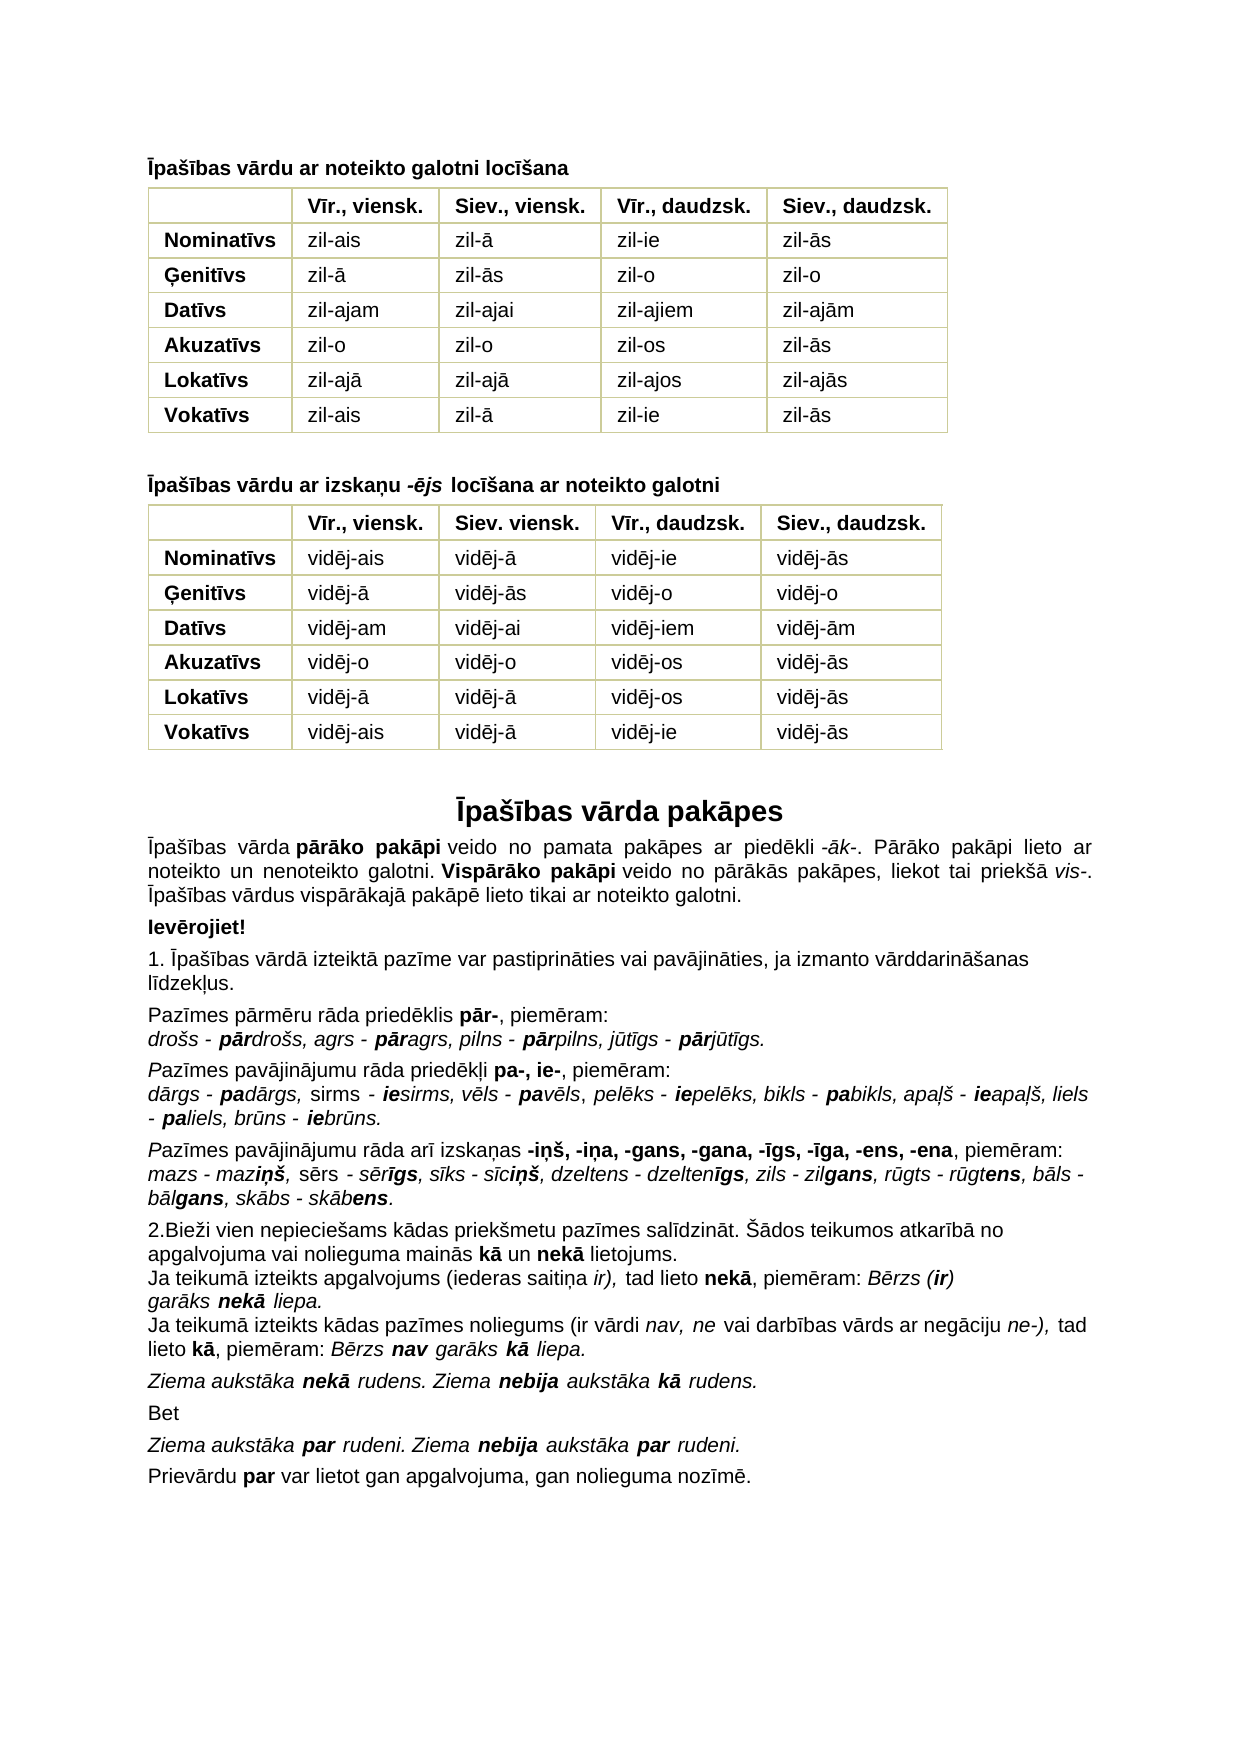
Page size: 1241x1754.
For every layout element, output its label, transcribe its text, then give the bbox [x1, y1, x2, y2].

table_cell zil-ā [293, 259, 438, 292]
table_cell vidēj-ie [596, 715, 760, 749]
table_cell vidēj-am [293, 611, 438, 644]
table_cell Nominatīvs [149, 224, 291, 257]
table_header [149, 189, 291, 222]
table_cell vidēj-ās [762, 541, 941, 574]
table_cell Datīvs [149, 611, 291, 644]
table_cell Akuzatīvs [149, 646, 291, 679]
text Pazīmes pārmēru rāda priedēklis pār-, piemēram: drošs - pārdrošs, agrs - pāragrs, pilns - pārpilns, jūtīgs - pārjūtīgs. [148, 1002, 1093, 1050]
table_cell zil-ajiem [602, 293, 766, 327]
table_header Vīr., viensk. [293, 506, 438, 539]
table_cell vidēj-os [596, 646, 760, 679]
table_cell zil-ajos [602, 363, 766, 397]
table_cell vidēj-ā [293, 681, 438, 714]
table_cell Lokatīvs [149, 681, 291, 714]
table_cell zil-ajās [768, 363, 947, 397]
table_cell zil-o [440, 328, 600, 362]
table_cell zil-o [293, 328, 438, 362]
text Pazīmes pavājinājumu rāda priedēkļi pa-, ie-, piemēram: dārgs - padārgs, sirms - iesirms, vēls - pavēls, pelēks - iepelēks, bikls - pabikls, apaļš - ieapaļš, liels - paliels, brūns - iebrūns. [148, 1058, 1093, 1130]
table_cell vidēj-o [293, 646, 438, 679]
table_header Vīr., daudzsk. [596, 506, 760, 539]
table_cell zil-ās [768, 224, 947, 257]
table_cell vidēj-iem [596, 611, 760, 644]
table_cell zil-ā [440, 224, 600, 257]
table_cell vidēj-o [762, 576, 941, 609]
table_header Siev., viensk. [440, 189, 600, 222]
table_cell vidēj-ā [440, 681, 595, 714]
table_cell zil-ais [293, 398, 438, 431]
text 1. Īpašības vārdā izteiktā pazīme var pastiprināties vai pavājināties, ja izmanto vārddarināšanas līdzekļus. [148, 947, 1093, 994]
table_cell Ģenitīvs [149, 259, 291, 292]
text Ievērojiet! [148, 915, 1093, 939]
table_cell zil-ajā [293, 363, 438, 397]
table_cell zil-o [602, 259, 766, 292]
table_cell vidēj-ai [440, 611, 595, 644]
table_cell vidēj-ie [596, 541, 760, 574]
table_cell vidēj-ā [440, 541, 595, 574]
table_cell vidēj-ās [762, 646, 941, 679]
text Ziema aukstāka nekā rudens. Ziema nebija aukstāka kā rudens. [148, 1369, 1093, 1393]
text 2.Bieži vien nepieciešams kādas priekšmetu pazīmes salīdzināt. Šādos teikumos atkarībā no apgalvojuma vai nolieguma mainās kā un nekā lietojums. Ja teikumā izteikts apgalvojums (iederas saitiņa ir), tad lieto nekā, piemēram: Bērzs (ir) garāks nekā liepa. Ja teikumā izteikts kādas pazīmes noliegums (ir vārdi nav, ne vai darbības vārds ar negāciju ne-), tad lieto kā, piemēram: Bērzs nav garāks kā liepa. [148, 1217, 1093, 1361]
table_cell Lokatīvs [149, 363, 291, 397]
text Īpašības vārda pakāpes [148, 794, 1093, 827]
table_cell vidēj-ās [762, 715, 941, 749]
table_cell Nominatīvs [149, 541, 291, 574]
text Īpašības vārdu ar noteikto galotni locīšana [148, 155, 1093, 179]
table_header Vīr., daudzsk. [602, 189, 766, 222]
table_cell Ģenitīvs [149, 576, 291, 609]
text Ziema aukstāka par rudeni. Ziema nebija aukstāka par rudeni. [148, 1433, 1093, 1457]
table_cell vidēj-o [596, 576, 760, 609]
table_cell zil-ās [768, 328, 947, 362]
table_cell zil-ajam [293, 293, 438, 327]
table_cell zil-ās [768, 398, 947, 431]
table_cell zil-o [768, 259, 947, 292]
table_header [149, 506, 291, 539]
table_header Siev., daudzsk. [768, 189, 947, 222]
table_cell vidēj-ā [293, 576, 438, 609]
text Pazīmes pavājinājumu rāda arī izskaņas -iņš, -iņa, -gans, -gana, -īgs, -īga, -ens, -ena, piemēram: mazs - maziņš, sērs - sērīgs, sīks - sīciņš, dzeltens - dzeltenīgs, zils - zilgans, rūgts - rūgtens, bāls - bālgans, skābs - skābens. [148, 1138, 1093, 1210]
table_cell Akuzatīvs [149, 328, 291, 362]
table_cell vidēj-ās [762, 681, 941, 714]
table_cell vidēj-o [440, 646, 595, 679]
table_cell zil-ajai [440, 293, 600, 327]
table_cell zil-os [602, 328, 766, 362]
table_cell vidēj-ās [440, 576, 595, 609]
table_cell vidēj-ais [293, 541, 438, 574]
table_cell vidēj-ais [293, 715, 438, 749]
text Īpašības vārda pārāko pakāpi veido no pamata pakāpes ar piedēkli -āk-. Pārāko pakāpi lieto ar noteikto un nenoteikto galotni. Vispārāko pakāpi veido no pārākās pakāpes, liekot tai priekšā vis-. Īpašības vārdus vispārākajā pakāpē lieto tikai ar noteikto galotni. [148, 835, 1093, 907]
table_cell zil-ie [602, 398, 766, 431]
table_header Vīr., viensk. [293, 189, 438, 222]
text Īpašības vārdu ar izskaņu -ējs locīšana ar noteikto galotni [148, 473, 1093, 497]
table_cell Datīvs [149, 293, 291, 327]
table_cell Vokatīvs [149, 715, 291, 749]
table_cell zil-ajām [768, 293, 947, 327]
table_cell zil-ais [293, 224, 438, 257]
table_header Siev. viensk. [440, 506, 595, 539]
text Bet [148, 1401, 1093, 1425]
table_cell zil-ie [602, 224, 766, 257]
table_cell vidēj-os [596, 681, 760, 714]
table_cell zil-ā [440, 398, 600, 431]
text Prievārdu par var lietot gan apgalvojuma, gan nolieguma nozīmē. [148, 1464, 1093, 1488]
table_header Siev., daudzsk. [762, 506, 941, 539]
table_cell vidēj-ā [440, 715, 595, 749]
table_cell zil-ās [440, 259, 600, 292]
table_cell Vokatīvs [149, 398, 291, 431]
table_cell vidēj-ām [762, 611, 941, 644]
table_cell zil-ajā [440, 363, 600, 397]
